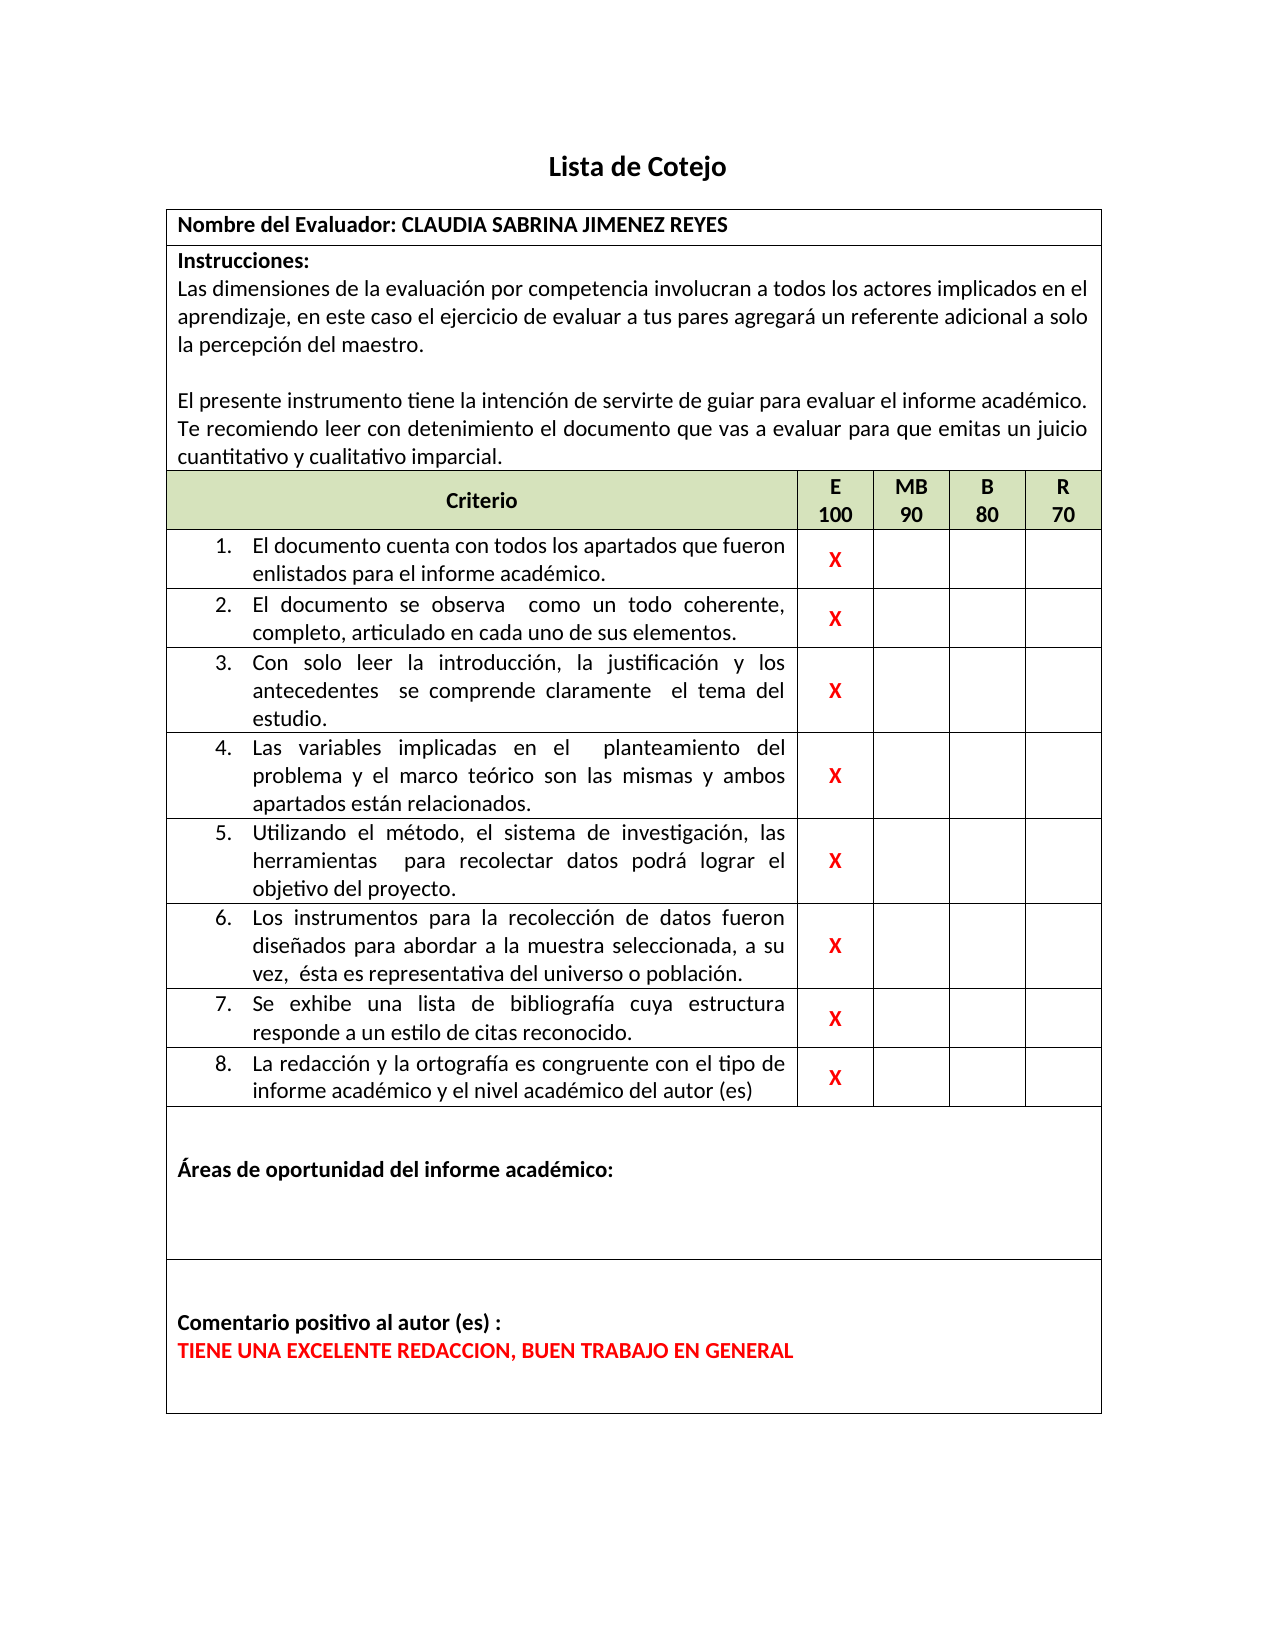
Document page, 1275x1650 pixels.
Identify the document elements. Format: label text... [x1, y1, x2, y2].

table_cell [1026, 819, 1101, 902]
table_cell E 100 [798, 471, 873, 529]
table_cell Comentario positivo al autor (es) : TIENE UNA EXCELENTE REDACCION, BUEN TRABAJO EN GENERAL [167, 1260, 1101, 1413]
table_cell La redacción y la ortografía es congruente con el tipo de informe académico y el nivel académico del autor (es) [167, 1048, 797, 1106]
table_cell X [798, 589, 873, 647]
table_cell [874, 819, 949, 902]
table_cell Criterio [167, 471, 797, 529]
table_cell [1026, 733, 1101, 817]
table_cell MB 90 [874, 471, 949, 529]
table_cell [1026, 1048, 1101, 1106]
table_cell [874, 1048, 949, 1106]
table_cell X [798, 648, 873, 732]
table_cell El documento se observa como un todo coherente, completo, articulado en cada uno de sus elementos. [167, 589, 797, 647]
table_cell [1026, 589, 1101, 647]
table_cell X [798, 1048, 873, 1106]
table_cell R 70 [1026, 471, 1101, 529]
table_cell [950, 589, 1025, 647]
table_cell [874, 733, 949, 817]
table_cell [1026, 989, 1101, 1047]
table_cell [874, 648, 949, 732]
table_cell El documento cuenta con todos los apartados que fueron enlistados para el informe académico. [167, 530, 797, 588]
table_cell [874, 589, 949, 647]
table_cell Los instrumentos para la recolección de datos fueron diseñados para abordar a la muestra seleccionada, a su vez, ésta es representativa del universo o población. [167, 904, 797, 988]
table_cell [950, 1048, 1025, 1106]
table_cell [950, 648, 1025, 732]
table_cell [1026, 648, 1101, 732]
table_cell Se exhibe una lista de bibliografía cuya estructura responde a un estilo de citas reconocido. [167, 989, 797, 1047]
table_cell X [798, 819, 873, 902]
table_cell [1026, 904, 1101, 988]
table_cell X [798, 530, 873, 588]
table_cell X [798, 904, 873, 988]
table_cell [950, 530, 1025, 588]
table_cell [1026, 530, 1101, 588]
table_cell [950, 733, 1025, 817]
table_cell [874, 989, 949, 1047]
table_cell B 80 [950, 471, 1025, 529]
table_cell [874, 530, 949, 588]
table_cell [950, 904, 1025, 988]
table_cell X [798, 733, 873, 817]
table_cell [950, 989, 1025, 1047]
table_cell [874, 904, 949, 988]
table_cell Con solo leer la introducción, la justificación y los antecedentes se comprende claramente el tema del estudio. [167, 648, 797, 732]
table_cell Utilizando el método, el sistema de investigación, las herramientas para recolectar datos podrá lograr el objetivo del proyecto. [167, 819, 797, 902]
text Lista de Cotejo [177, 148, 1098, 183]
table_cell Instrucciones: Las dimensiones de la evaluación por competencia involucran a todos los actores implicados en el aprendizaje, en este caso el ejercicio de evaluar a tus pares agregará un referente adicional a solo la percepción del maestro. El presente instrumento tiene la intención de servirte de guiar para evaluar el informe académico. Te recomiendo leer con detenimiento el documento que vas a evaluar para que emitas un juicio cuantitativo y cualitativo imparcial. [167, 246, 1101, 470]
table_cell Las variables implicadas en el planteamiento del problema y el marco teórico son las mismas y ambos apartados están relacionados. [167, 733, 797, 817]
table_cell Áreas de oportunidad del informe académico: [167, 1107, 1101, 1259]
table_cell [950, 819, 1025, 902]
table_header Nombre del Evaluador: CLAUDIA SABRINA JIMENEZ REYES [167, 210, 1101, 245]
table_cell X [798, 989, 873, 1047]
